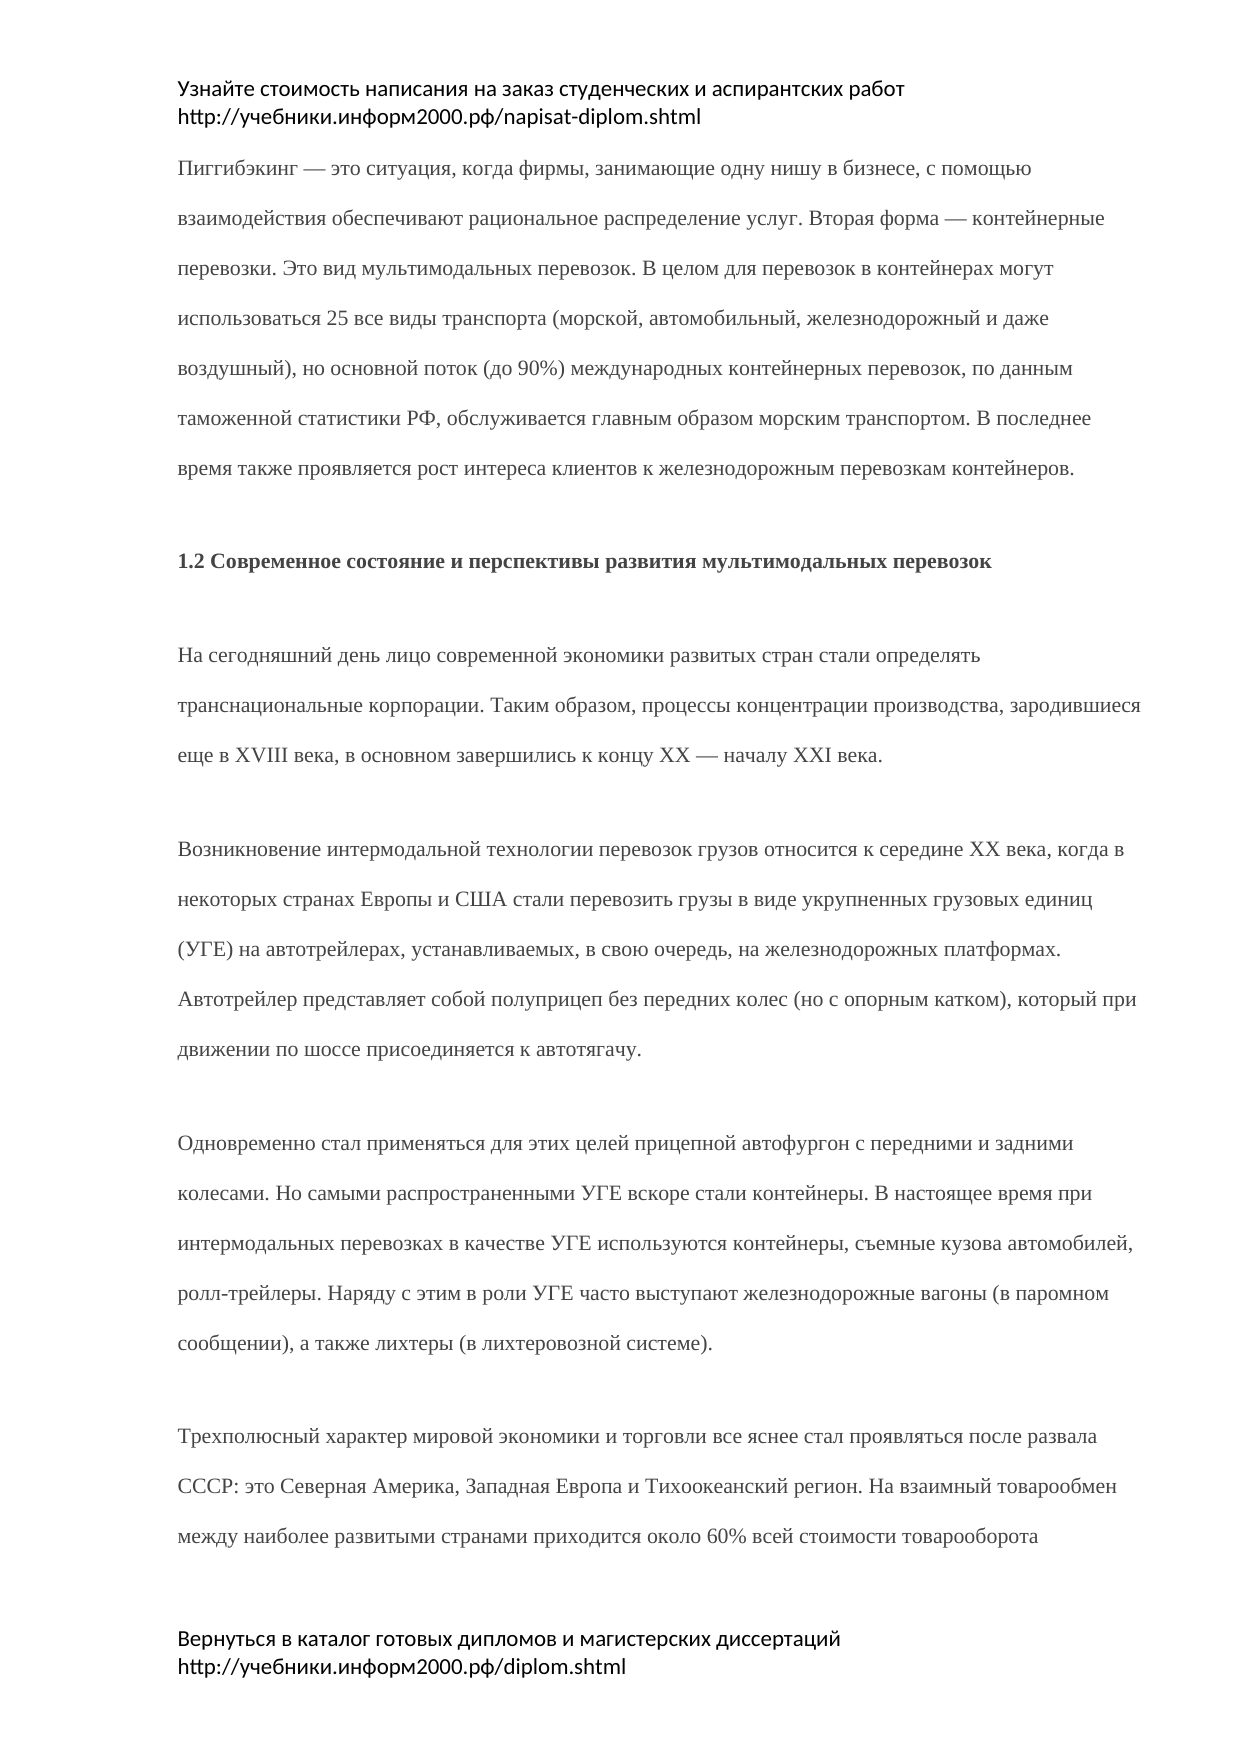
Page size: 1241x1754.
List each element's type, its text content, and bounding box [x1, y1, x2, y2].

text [177, 1398, 1152, 1548]
text Возникновение интермодальной технологии перевозок грузов относится к середине XX века, когда в некоторых странах Европы и США стали перевозить грузы в виде укрупненных грузовых единиц (УГЕ) на автотрейлерах, устанавливаемых, в свою очередь, на железнодорожных платформах. Автотрейлер представляет собой полуприцеп без передних колес (но с опорным катком), который при движении по шоссе присоединяется к автотягачу. [177, 811, 1152, 1061]
text Пиггибэкинг — это ситуация, когда фирмы, занимающие одну нишу в бизнесе, с помощью взаимодействия обеспечивают рациональное распределение услуг. Вторая форма — контейнерные перевозки. Это вид мультимодальных перевозок. В целом для перевозок в контейнерах могут использоваться 25 все виды транспорта (морской, автомобильный, железнодорожный и даже воздушный), но основной поток (до 90%) международных контейнерных перевозок, по данным таможенной статистики РФ, обслуживается главным образом морским транспортом. В последнее время также проявляется рост интереса клиентов к железнодорожным перевозкам контейнеров. [177, 130, 1152, 480]
text На сегодняшний день лицо современной экономики развитых стран стали определять транснациональные корпорации. Таким образом, процессы концентрации производства, зародившиеся еще в XVIII века, в основном завершились к концу XX — началу XXI века. [177, 617, 1152, 767]
text Одновременно стал применяться для этих целей прицепной автофургон с передними и задними колесами. Но самыми распространенными УГЕ вскоре стали контейнеры. В настоящее время при интермодальных перевозках в качестве УГЕ используются контейнеры, съемные кузова автомобилей, ролл-трейлеры. Наряду с этим в роли УГЕ часто выступают железнодорожные вагоны (в паромном сообщении), а также лихтеры (в лихтеровозной системе). [177, 1105, 1152, 1355]
text 1.2 Современное состояние и перспективы развития мультимодальных перевозок [177, 523, 1152, 573]
